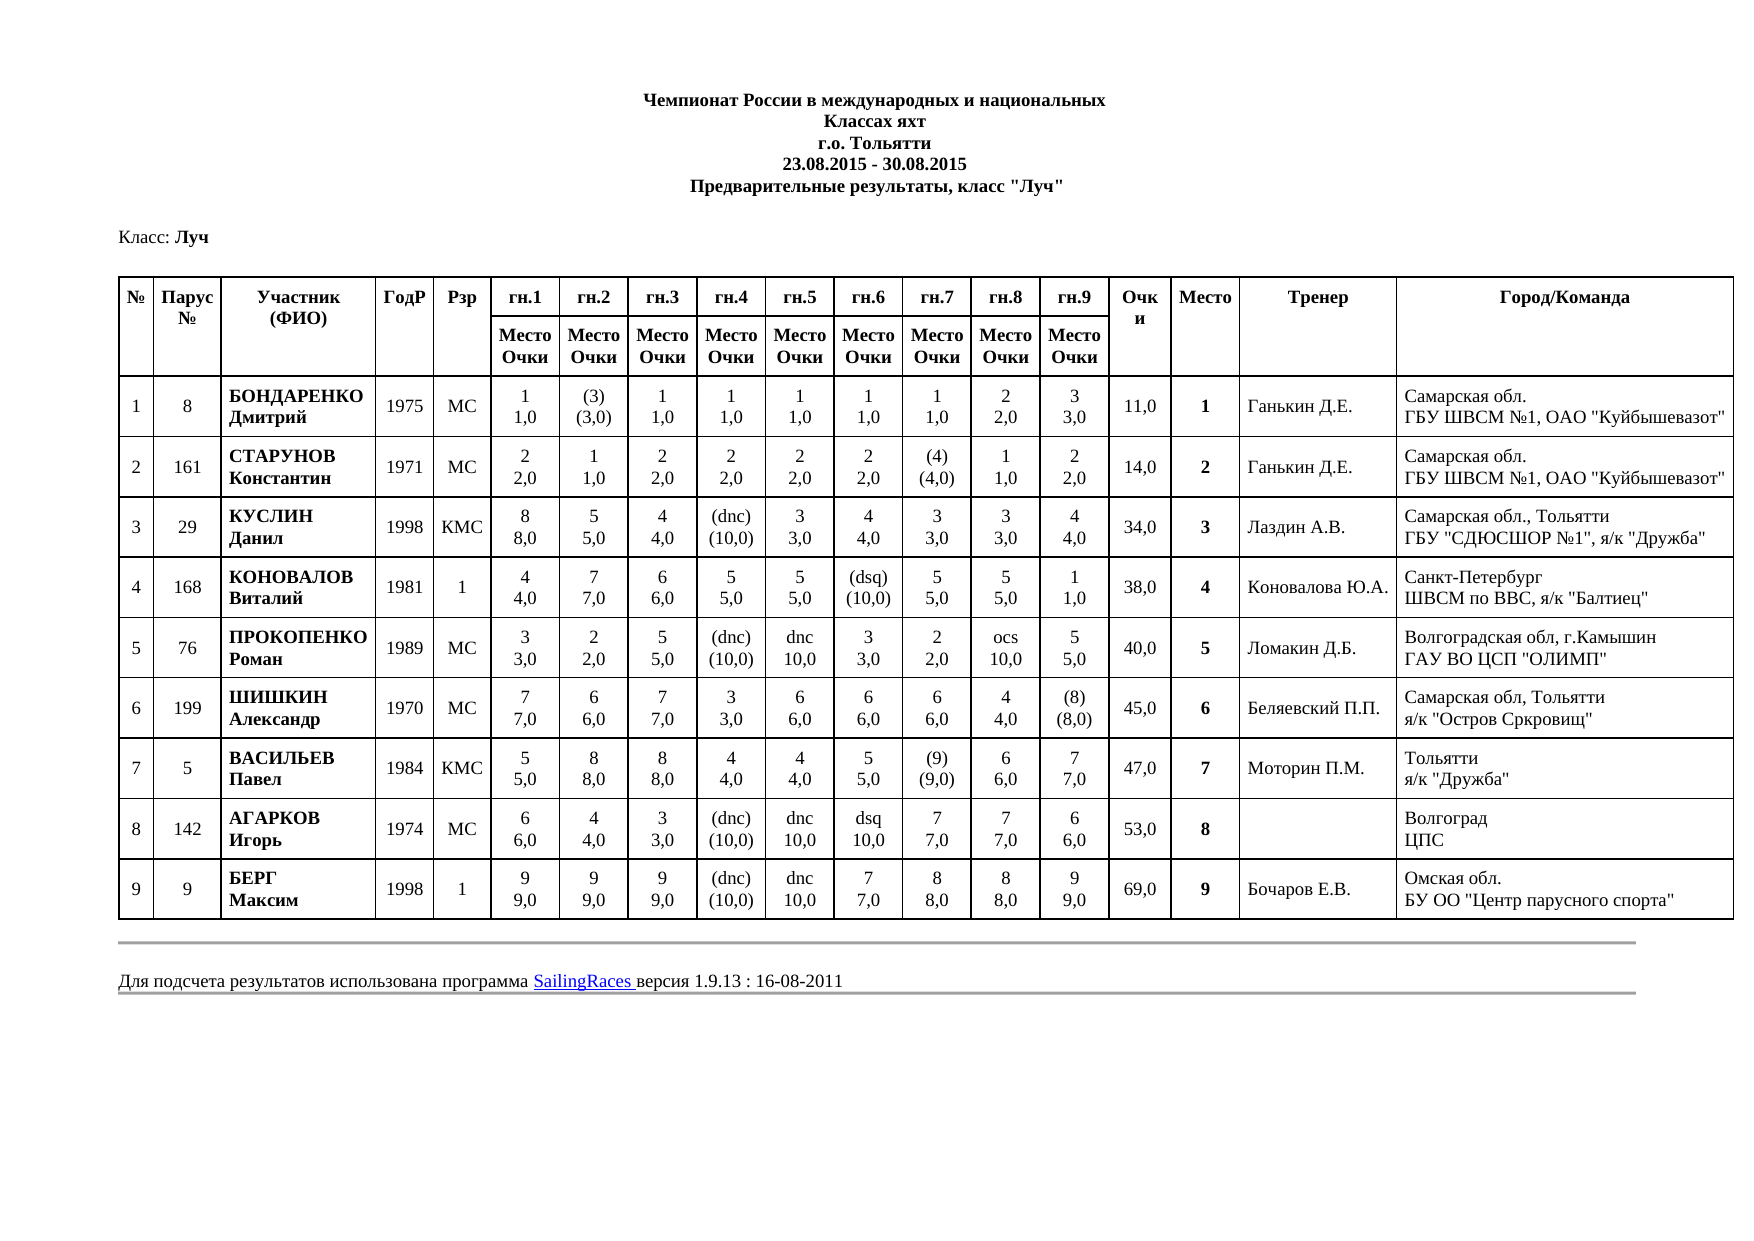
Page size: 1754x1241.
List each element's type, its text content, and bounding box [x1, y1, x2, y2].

table_cell 142 [154, 799, 220, 858]
table_cell 8 8,0 [972, 860, 1039, 918]
table_header гн.5 [766, 278, 833, 315]
table_cell 5 5,0 [903, 558, 970, 617]
table_header гн.2 [560, 278, 627, 315]
table_header гн.1 [492, 278, 559, 315]
table_cell 5 [1172, 618, 1239, 677]
table_cell 4 [120, 558, 153, 617]
table_cell 7 7,0 [492, 678, 559, 737]
table_cell 4 4,0 [560, 799, 627, 858]
table_cell Ганькин Д.Е. [1240, 377, 1396, 436]
table_cell ПРОКОПЕНКО Роман [222, 618, 375, 677]
table_cell 8 [120, 799, 153, 858]
table_cell Омская обл. БУ ОО "Центр парусного спорта" [1397, 860, 1733, 918]
table_cell БОНДАРЕНКО Дмитрий [222, 377, 375, 436]
table_cell 5 5,0 [629, 618, 696, 677]
table_cell 199 [154, 678, 220, 737]
table_cell 6 [120, 678, 153, 737]
table_cell 2 2,0 [1041, 437, 1108, 496]
table_cell 8 8,0 [903, 860, 970, 918]
table_cell Место Очки [560, 317, 627, 375]
table_cell 2 2,0 [835, 437, 902, 496]
table_cell 45,0 [1110, 678, 1170, 737]
table_cell 4 4,0 [492, 558, 559, 617]
table_header Участник (ФИО) [222, 278, 375, 375]
table_cell КМС [434, 739, 490, 797]
table_cell 168 [154, 558, 220, 617]
table_cell 1 1,0 [698, 377, 765, 436]
table_header Парус № [154, 278, 220, 375]
table_cell МС [434, 799, 490, 858]
table_cell 1 1,0 [560, 437, 627, 496]
table_cell МС [434, 437, 490, 496]
table_cell Место Очки [1041, 317, 1108, 375]
table_cell (dnc) (10,0) [698, 860, 765, 918]
table_header гн.3 [629, 278, 696, 315]
table_cell 3 3,0 [835, 618, 902, 677]
table_cell 5 5,0 [492, 739, 559, 797]
table_cell Ганькин Д.Е. [1240, 437, 1396, 496]
table_cell (4) (4,0) [903, 437, 970, 496]
table_cell 6 6,0 [560, 678, 627, 737]
table_cell 3 3,0 [629, 799, 696, 858]
table_cell 5 [154, 739, 220, 797]
table_cell 1 1,0 [835, 377, 902, 436]
table_cell 2 2,0 [560, 618, 627, 677]
table_cell Самарская обл. ГБУ ШВСМ №1, ОАО "Куйбышевазот" [1397, 377, 1733, 436]
table_cell ШИШКИН Александр [222, 678, 375, 737]
table_cell Бочаров Е.В. [1240, 860, 1396, 918]
table_cell 2 2,0 [903, 618, 970, 677]
table_cell (8) (8,0) [1041, 678, 1108, 737]
table_cell ocs 10,0 [972, 618, 1039, 677]
table_cell АГАРКОВ Игорь [222, 799, 375, 858]
table_cell Место Очки [492, 317, 559, 375]
table_cell (dnc) (10,0) [698, 498, 765, 556]
table_cell 7 7,0 [972, 799, 1039, 858]
table_cell Ломакин Д.Б. [1240, 618, 1396, 677]
table_header гн.7 [903, 278, 970, 315]
table_cell dnc 10,0 [766, 618, 833, 677]
table_cell Волгоград ЦПС [1397, 799, 1733, 858]
table_cell 2 [1172, 437, 1239, 496]
table_cell Волгоградская обл, г.Камышин ГАУ ВО ЦСП "ОЛИМП" [1397, 618, 1733, 677]
table_cell 1998 [376, 498, 433, 556]
table_cell 4 4,0 [766, 739, 833, 797]
table_cell 3 [120, 498, 153, 556]
table_cell 40,0 [1110, 618, 1170, 677]
table_cell Место Очки [629, 317, 696, 375]
table_cell 34,0 [1110, 498, 1170, 556]
table_header № [120, 278, 153, 375]
table_cell 6 6,0 [492, 799, 559, 858]
table_cell 9 9,0 [1041, 860, 1108, 918]
table_cell 9 9,0 [629, 860, 696, 918]
table_cell 1981 [376, 558, 433, 617]
table_cell 1 [1172, 377, 1239, 436]
table_cell 7 [1172, 739, 1239, 797]
table_cell Моторин П.М. [1240, 739, 1396, 797]
table_cell МС [434, 377, 490, 436]
table_cell 2 2,0 [698, 437, 765, 496]
table_cell 9 9,0 [560, 860, 627, 918]
table_cell 4 4,0 [698, 739, 765, 797]
table_cell 3 3,0 [972, 498, 1039, 556]
table_cell Санкт-Петербург ШВСМ по ВВС, я/к "Балтиец" [1397, 558, 1733, 617]
table_cell dnc 10,0 [766, 860, 833, 918]
table_cell Беляевский П.П. [1240, 678, 1396, 737]
table_cell 5 5,0 [698, 558, 765, 617]
table_cell Лаздин А.В. [1240, 498, 1396, 556]
table_cell 9 9,0 [492, 860, 559, 918]
table_cell [1240, 799, 1396, 858]
table_cell 4 [1172, 558, 1239, 617]
table_cell 1 1,0 [492, 377, 559, 436]
table_cell СТАРУНОВ Константин [222, 437, 375, 496]
table_cell 2 [120, 437, 153, 496]
table_cell 5 5,0 [972, 558, 1039, 617]
table_cell 3 3,0 [698, 678, 765, 737]
table_cell 7 7,0 [560, 558, 627, 617]
table_cell 5 [120, 618, 153, 677]
table_cell 3 3,0 [492, 618, 559, 677]
text Класс: Луч [118, 226, 1636, 247]
table_cell 1984 [376, 739, 433, 797]
table_cell 76 [154, 618, 220, 677]
table_cell 7 7,0 [1041, 739, 1108, 797]
table_cell 1970 [376, 678, 433, 737]
table_cell 1 [434, 860, 490, 918]
table_cell 8 [154, 377, 220, 436]
table_cell 9 [120, 860, 153, 918]
table_cell Место Очки [698, 317, 765, 375]
table_cell БЕРГ Максим [222, 860, 375, 918]
table_cell 2 2,0 [629, 437, 696, 496]
table_cell 5 5,0 [1041, 618, 1108, 677]
table_cell 1 [120, 377, 153, 436]
table_cell dsq 10,0 [835, 799, 902, 858]
table_cell Самарская обл., Тольятти ГБУ "СДЮСШОР №1", я/к "Дружба" [1397, 498, 1733, 556]
table_header ГодР [376, 278, 433, 375]
table_cell 3 3,0 [1041, 377, 1108, 436]
table_cell 47,0 [1110, 739, 1170, 797]
table_cell 1 1,0 [766, 377, 833, 436]
table_cell 1 1,0 [629, 377, 696, 436]
table_cell Самарская обл, Тольятти я/к "Остров Сркровищ" [1397, 678, 1733, 737]
table_header гн.4 [698, 278, 765, 315]
table_header Очки [1110, 278, 1170, 375]
table_cell Место Очки [835, 317, 902, 375]
table_cell 1 1,0 [903, 377, 970, 436]
table_cell 5 5,0 [835, 739, 902, 797]
table_cell 1974 [376, 799, 433, 858]
text Чемпионат России в международных и национальных Классах яхт г.о. Тольятти 23.08.2015 - 30.08.2015 Предварительные результаты, класс "Луч" [118, 88, 1636, 196]
table_cell 29 [154, 498, 220, 556]
table_cell 9 [154, 860, 220, 918]
table_cell 5 5,0 [766, 558, 833, 617]
table_cell 2 2,0 [492, 437, 559, 496]
table_cell 8 8,0 [492, 498, 559, 556]
table_cell 69,0 [1110, 860, 1170, 918]
table_cell 1 1,0 [972, 437, 1039, 496]
table_cell Место Очки [766, 317, 833, 375]
table_cell 3 3,0 [766, 498, 833, 556]
table_cell (dnc) (10,0) [698, 618, 765, 677]
table_cell КОНОВАЛОВ Виталий [222, 558, 375, 617]
table_cell 7 7,0 [629, 678, 696, 737]
table_cell 6 6,0 [972, 739, 1039, 797]
table_cell МС [434, 678, 490, 737]
text Для подсчета результатов использована программа SailingRaces версия 1.9.13 : 16-08-2011 [118, 970, 1636, 991]
table_cell 8 [1172, 799, 1239, 858]
table_header гн.8 [972, 278, 1039, 315]
table_cell 3 3,0 [903, 498, 970, 556]
table_cell 6 [1172, 678, 1239, 737]
table_cell (dsq) (10,0) [835, 558, 902, 617]
table_cell 6 6,0 [903, 678, 970, 737]
table_cell dnc 10,0 [766, 799, 833, 858]
table_cell КУСЛИН Данил [222, 498, 375, 556]
table_cell 3 [1172, 498, 1239, 556]
table_cell 4 4,0 [1041, 498, 1108, 556]
table_cell 1 1,0 [1041, 558, 1108, 617]
table_cell (9) (9,0) [903, 739, 970, 797]
table_cell 6 6,0 [1041, 799, 1108, 858]
table_cell 1989 [376, 618, 433, 677]
table_cell 1971 [376, 437, 433, 496]
table_header Рзр [434, 278, 490, 375]
table_header Тренер [1240, 278, 1396, 375]
table_cell 1 [434, 558, 490, 617]
table_cell 53,0 [1110, 799, 1170, 858]
table_header гн.6 [835, 278, 902, 315]
table_cell 38,0 [1110, 558, 1170, 617]
table_cell 4 4,0 [835, 498, 902, 556]
table_cell Самарская обл. ГБУ ШВСМ №1, ОАО "Куйбышевазот" [1397, 437, 1733, 496]
table_cell 7 7,0 [903, 799, 970, 858]
table_cell 8 8,0 [560, 739, 627, 797]
table_cell 6 6,0 [629, 558, 696, 617]
table_cell 5 5,0 [560, 498, 627, 556]
table_cell Тольятти я/к "Дружба" [1397, 739, 1733, 797]
table_cell ВАСИЛЬЕВ Павел [222, 739, 375, 797]
table_cell 1975 [376, 377, 433, 436]
table_cell 14,0 [1110, 437, 1170, 496]
table_cell Коновалова Ю.А. [1240, 558, 1396, 617]
table_cell МС [434, 618, 490, 677]
table_cell 161 [154, 437, 220, 496]
table_header гн.9 [1041, 278, 1108, 315]
table_header Город/Команда [1397, 278, 1733, 375]
table_cell 2 2,0 [972, 377, 1039, 436]
table_header Место [1172, 278, 1239, 375]
table_cell 2 2,0 [766, 437, 833, 496]
table_cell 8 8,0 [629, 739, 696, 797]
table_cell 6 6,0 [835, 678, 902, 737]
table_cell (3) (3,0) [560, 377, 627, 436]
table_cell 9 [1172, 860, 1239, 918]
table_cell 11,0 [1110, 377, 1170, 436]
table_cell КМС [434, 498, 490, 556]
table_cell 7 7,0 [835, 860, 902, 918]
table_cell 1998 [376, 860, 433, 918]
table_cell Место Очки [972, 317, 1039, 375]
table_cell 4 4,0 [629, 498, 696, 556]
table_cell Место Очки [903, 317, 970, 375]
table_cell 6 6,0 [766, 678, 833, 737]
table_cell 4 4,0 [972, 678, 1039, 737]
table_cell 7 [120, 739, 153, 797]
table_cell (dnc) (10,0) [698, 799, 765, 858]
